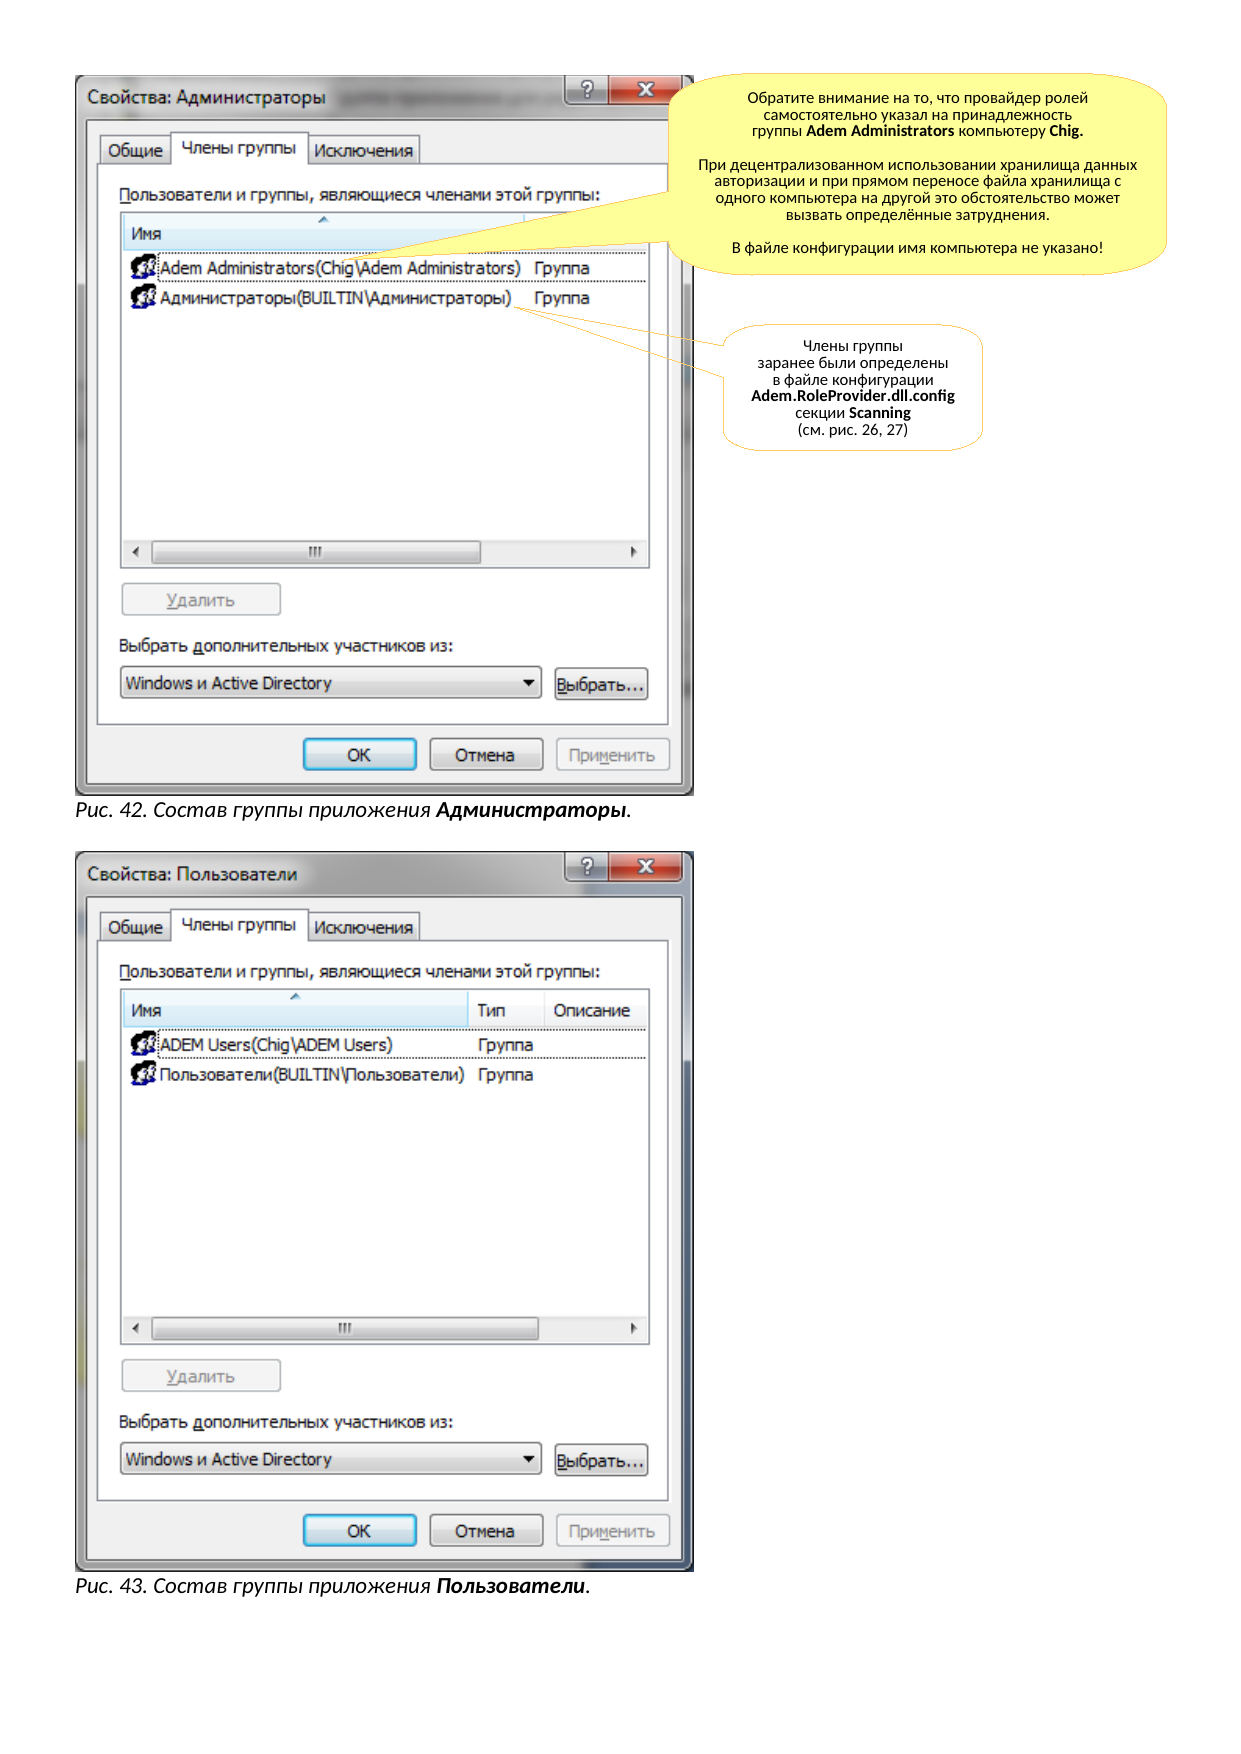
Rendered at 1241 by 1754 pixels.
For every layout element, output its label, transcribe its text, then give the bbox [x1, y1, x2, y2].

picture [75, 75, 694, 796]
text Рис. 42. Состав группы приложения Администраторы. [75, 795, 1165, 823]
text Рис. 43. Состав группы приложения Пользователи. [75, 1572, 1165, 1600]
picture [75, 851, 694, 1572]
